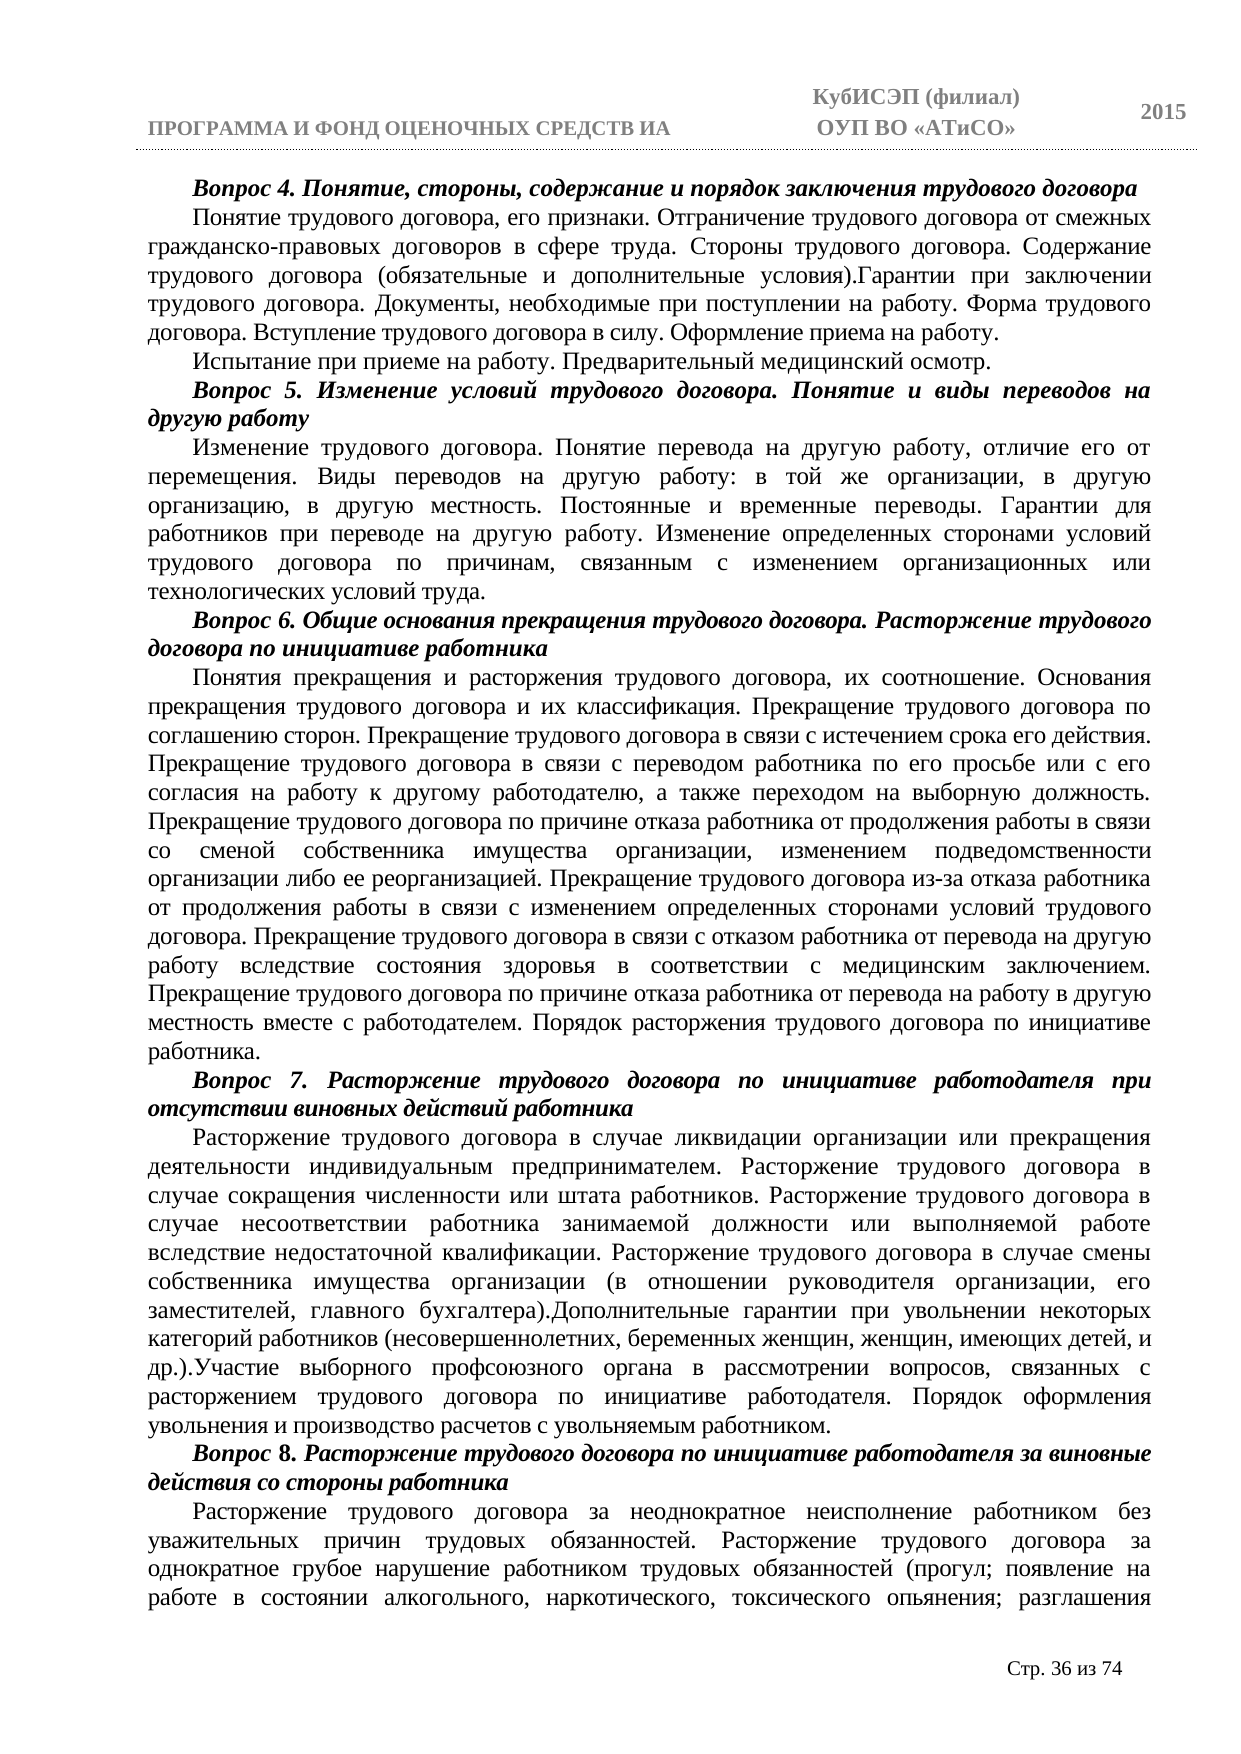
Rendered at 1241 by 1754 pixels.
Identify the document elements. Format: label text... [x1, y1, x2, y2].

text Вопрос 7. Расторжение трудового договора по инициативе работодателя при отсутствии виновных действий работника [148, 1065, 1152, 1122]
text Вопрос 8. Расторжение трудового договора по инициативе работодателя за виновные действия со стороны работника [148, 1438, 1152, 1496]
text Испытание при приеме на работу. Предварительный медицинский осмотр. [148, 346, 1152, 375]
text Понятия прекращения и расторжения трудового договора, их соотношение. Основания прекращения трудового договора и их классификация. Прекращение трудового договора по соглашению сторон. Прекращение трудового договора в связи с истечением срока его действия. Прекращение трудового договора в связи с переводом работника по его просьбе или с его согласия на работу к другому работодателю, а также переходом на выборную должность. Прекращение трудового договора по причине отказа работника от продолжения работы в связи со сменой собственника имущества организации, изменением подведомственности организации либо ее реорганизацией. Прекращение трудового договора из-за отказа работника от продолжения работы в связи с изменением определенных сторонами условий трудового договора. Прекращение трудового договора в связи с отказом работника от перевода на другую работу вследствие состояния здоровья в соответствии с медицинским заключением. Прекращение трудового договора по причине отказа работника от перевода на работу в другую местность вместе с работодателем. Порядок расторжения трудового договора по инициативе работника. [148, 662, 1152, 1065]
text Вопрос 6. Общие основания прекращения трудового договора. Расторжение трудового договора по инициативе работника [148, 605, 1152, 662]
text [148, 1496, 1152, 1611]
text Вопрос 5. Изменение условий трудового договора. Понятие и виды переводов на другую работу [148, 375, 1152, 432]
text Расторжение трудового договора в случае ликвидации организации или прекращения деятельности индивидуальным предпринимателем. Расторжение трудового договора в случае сокращения численности или штата работников. Расторжение трудового договора в случае несоответствии работника занимаемой должности или выполняемой работе вследствие недостаточной квалификации. Расторжение трудового договора в случае смены собственника имущества организации (в отношении руководителя организации, его заместителей, главного бухгалтера).Дополнительные гарантии при увольнении некоторых категорий работников (несовершеннолетних, беременных женщин, женщин, имеющих детей, и др.).Участие выборного профсоюзного органа в рассмотрении вопросов, связанных с расторжением трудового договора по инициативе работодателя. Порядок оформления увольнения и производство расчетов с увольняемым работником. [148, 1122, 1152, 1438]
text Изменение трудового договора. Понятие перевода на другую работу, отличие его от перемещения. Виды переводов на другую работу: в той же организации, в другую организацию, в другую местность. Постоянные и временные переводы. Гарантии для работников при переводе на другую работу. Изменение определенных сторонами условий трудового договора по причинам, связанным с изменением организационных или технологических условий труда. [148, 432, 1152, 605]
text Понятие трудового договора, его признаки. Отграничение трудового договора от смежных гражданско-правовых договоров в сфере труда. Стороны трудового договора. Содержание трудового договора (обязательные и дополнительные условия).Гарантии при заключении трудового договора. Документы, необходимые при поступлении на работу. Форма трудового договора. Вступление трудового договора в силу. Оформление приема на работу. [148, 202, 1152, 346]
text Вопрос 4. Понятие, стороны, содержание и порядок заключения трудового договора [148, 173, 1152, 202]
